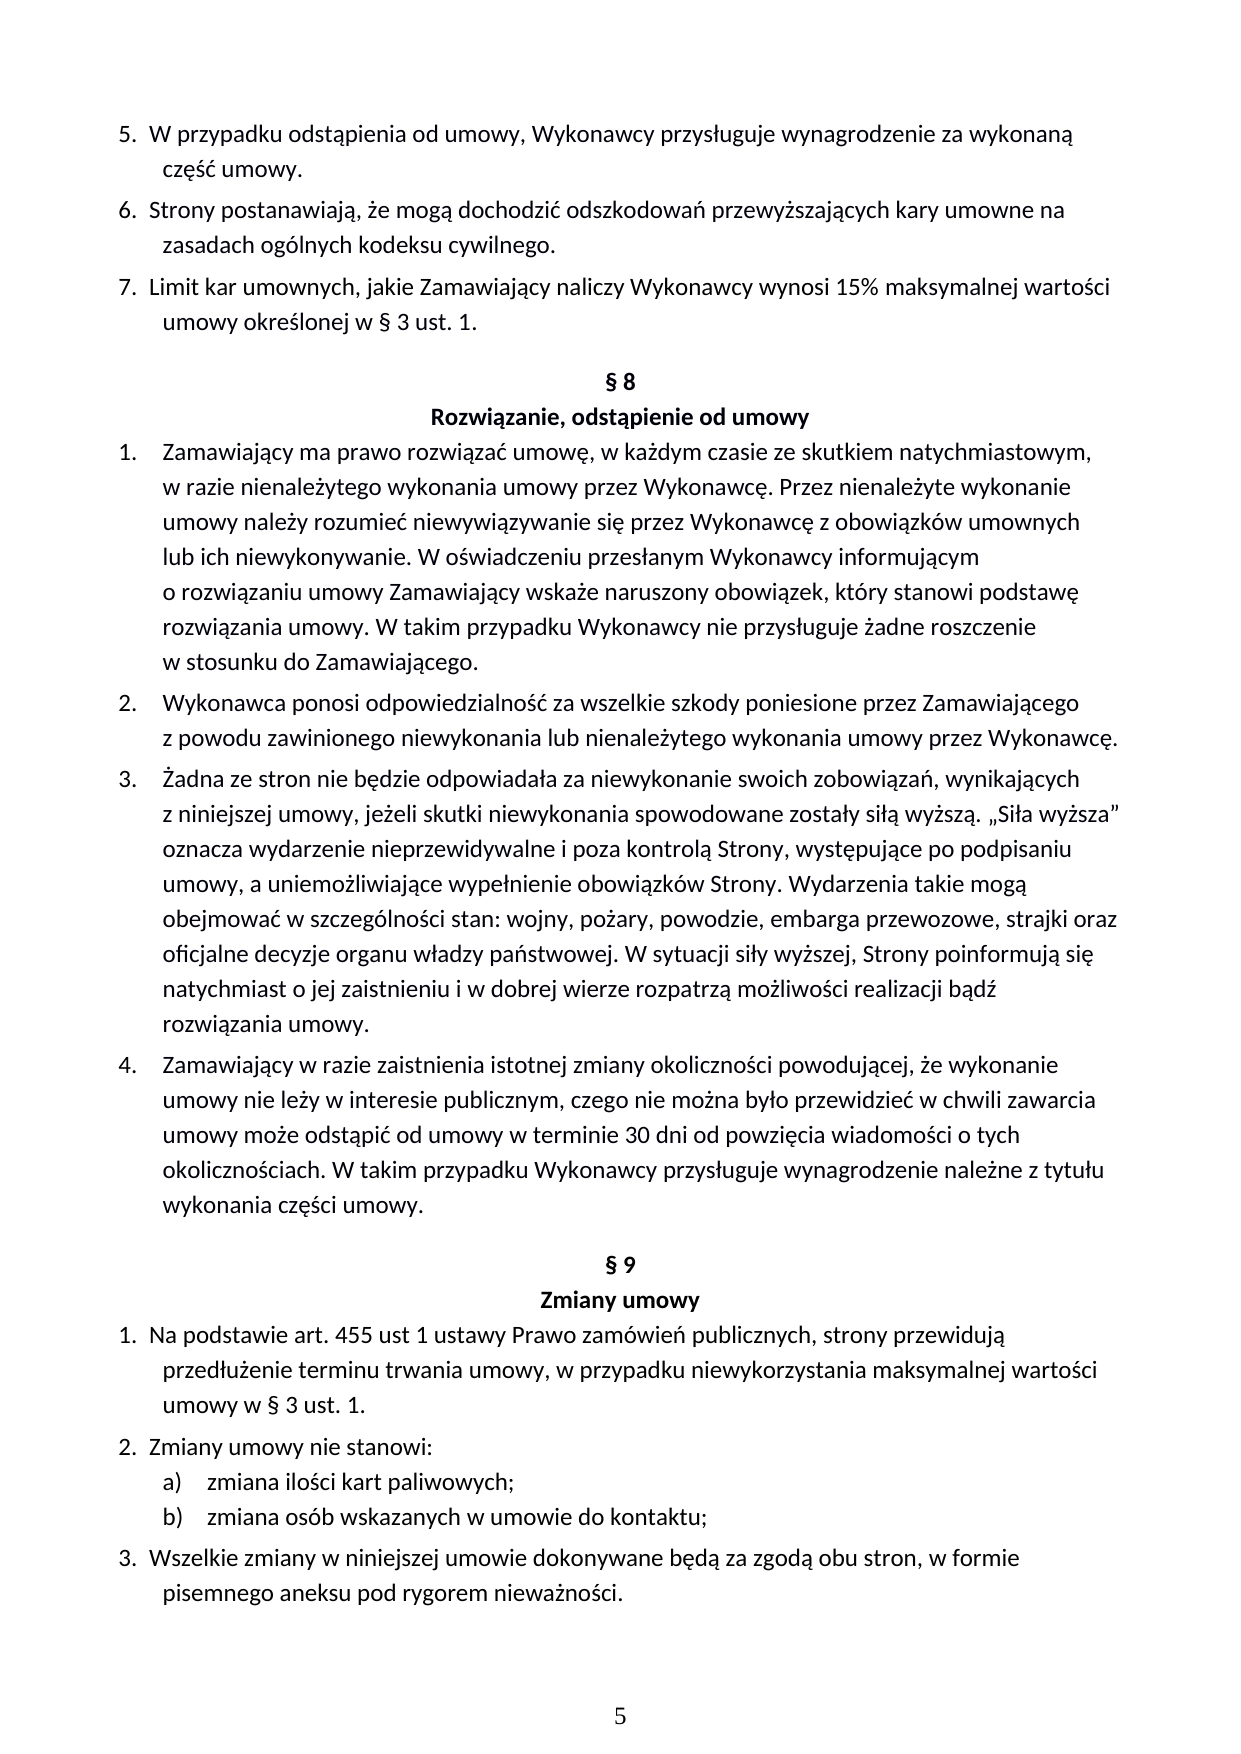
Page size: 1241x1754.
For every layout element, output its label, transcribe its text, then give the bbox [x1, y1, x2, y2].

list Zamawiający ma prawo rozwiązać umowę, w każdym czasie ze skutkiem natychmiastowym, w razie nienależytego wykonania umowy przez Wykonawcę. Przez nienależyte wykonanie umowy należy rozumieć niewywiązywanie się przez Wykonawcę z obowiązków umownych lub ich niewykonywanie. W oświadczeniu przesłanym Wykonawcy informującym o rozwiązaniu umowy Zamawiający wskaże naruszony obowiązek, który stanowi podstawę rozwiązania umowy. W takim przypadku Wykonawcy nie przysługuje żadne roszczenie w stosunku do Zamawiającego. [118, 436, 1122, 676]
list Limit kar umownych, jakie Zamawiający naliczy Wykonawcy wynosi 15% maksymalnej wartości umowy określonej w § 3 ust. 1. [118, 271, 1122, 336]
list W przypadku odstąpienia od umowy, Wykonawcy przysługuje wynagrodzenie za wykonaną część umowy. [118, 118, 1122, 184]
list Wykonawca ponosi odpowiedzialność za wszelkie szkody poniesione przez Zamawiającego z powodu zawinionego niewykonania lub nienależytego wykonania umowy przez Wykonawcę. [118, 687, 1122, 752]
text Zmiany umowy [118, 1284, 1122, 1315]
text § 9 [118, 1249, 1122, 1280]
list Zamawiający w razie zaistnienia istotnej zmiany okoliczności powodującej, że wykonanie umowy nie leży w interesie publicznym, czego nie można było przewidzieć w chwili zawarcia umowy może odstąpić od umowy w terminie 30 dni od powzięcia wiadomości o tych okolicznościach. W takim przypadku Wykonawcy przysługuje wynagrodzenie należne z tytułu wykonania części umowy. [118, 1049, 1122, 1220]
list zmiana ilości kart paliwowych; [162, 1466, 1122, 1496]
list Strony postanawiają, że mogą dochodzić odszkodowań przewyższających kary umowne na zasadach ogólnych kodeksu cywilnego. [118, 194, 1122, 260]
text § 8 [118, 366, 1122, 396]
list Na podstawie art. 455 ust 1 ustawy Prawo zamówień publicznych, strony przewidują przedłużenie terminu trwania umowy, w przypadku niewykorzystania maksymalnej wartości umowy w § 3 ust. 1. [118, 1319, 1122, 1420]
list Wszelkie zmiany w niniejszej umowie dokonywane będą za zgodą obu stron, w formie pisemnego aneksu pod rygorem nieważności. [118, 1542, 1122, 1607]
list Zmiany umowy nie stanowi: [118, 1431, 1122, 1461]
list zmiana osób wskazanych w umowie do kontaktu; [162, 1501, 1122, 1531]
text Rozwiązanie, odstąpienie od umowy [118, 401, 1122, 431]
list Żadna ze stron nie będzie odpowiadała za niewykonanie swoich zobowiązań, wynikających z niniejszej umowy, jeżeli skutki niewykonania spowodowane zostały siłą wyższą. „Siła wyższa” oznacza wydarzenie nieprzewidywalne i poza kontrolą Strony, występujące po podpisaniu umowy, a uniemożliwiające wypełnienie obowiązków Strony. Wydarzenia takie mogą obejmować w szczególności stan: wojny, pożary, powodzie, embarga przewozowe, strajki oraz oficjalne decyzje organu władzy państwowej. W sytuacji siły wyższej, Strony poinformują się natychmiast o jej zaistnieniu i w dobrej wierze rozpatrzą możliwości realizacji bądź rozwiązania umowy. [118, 763, 1122, 1039]
